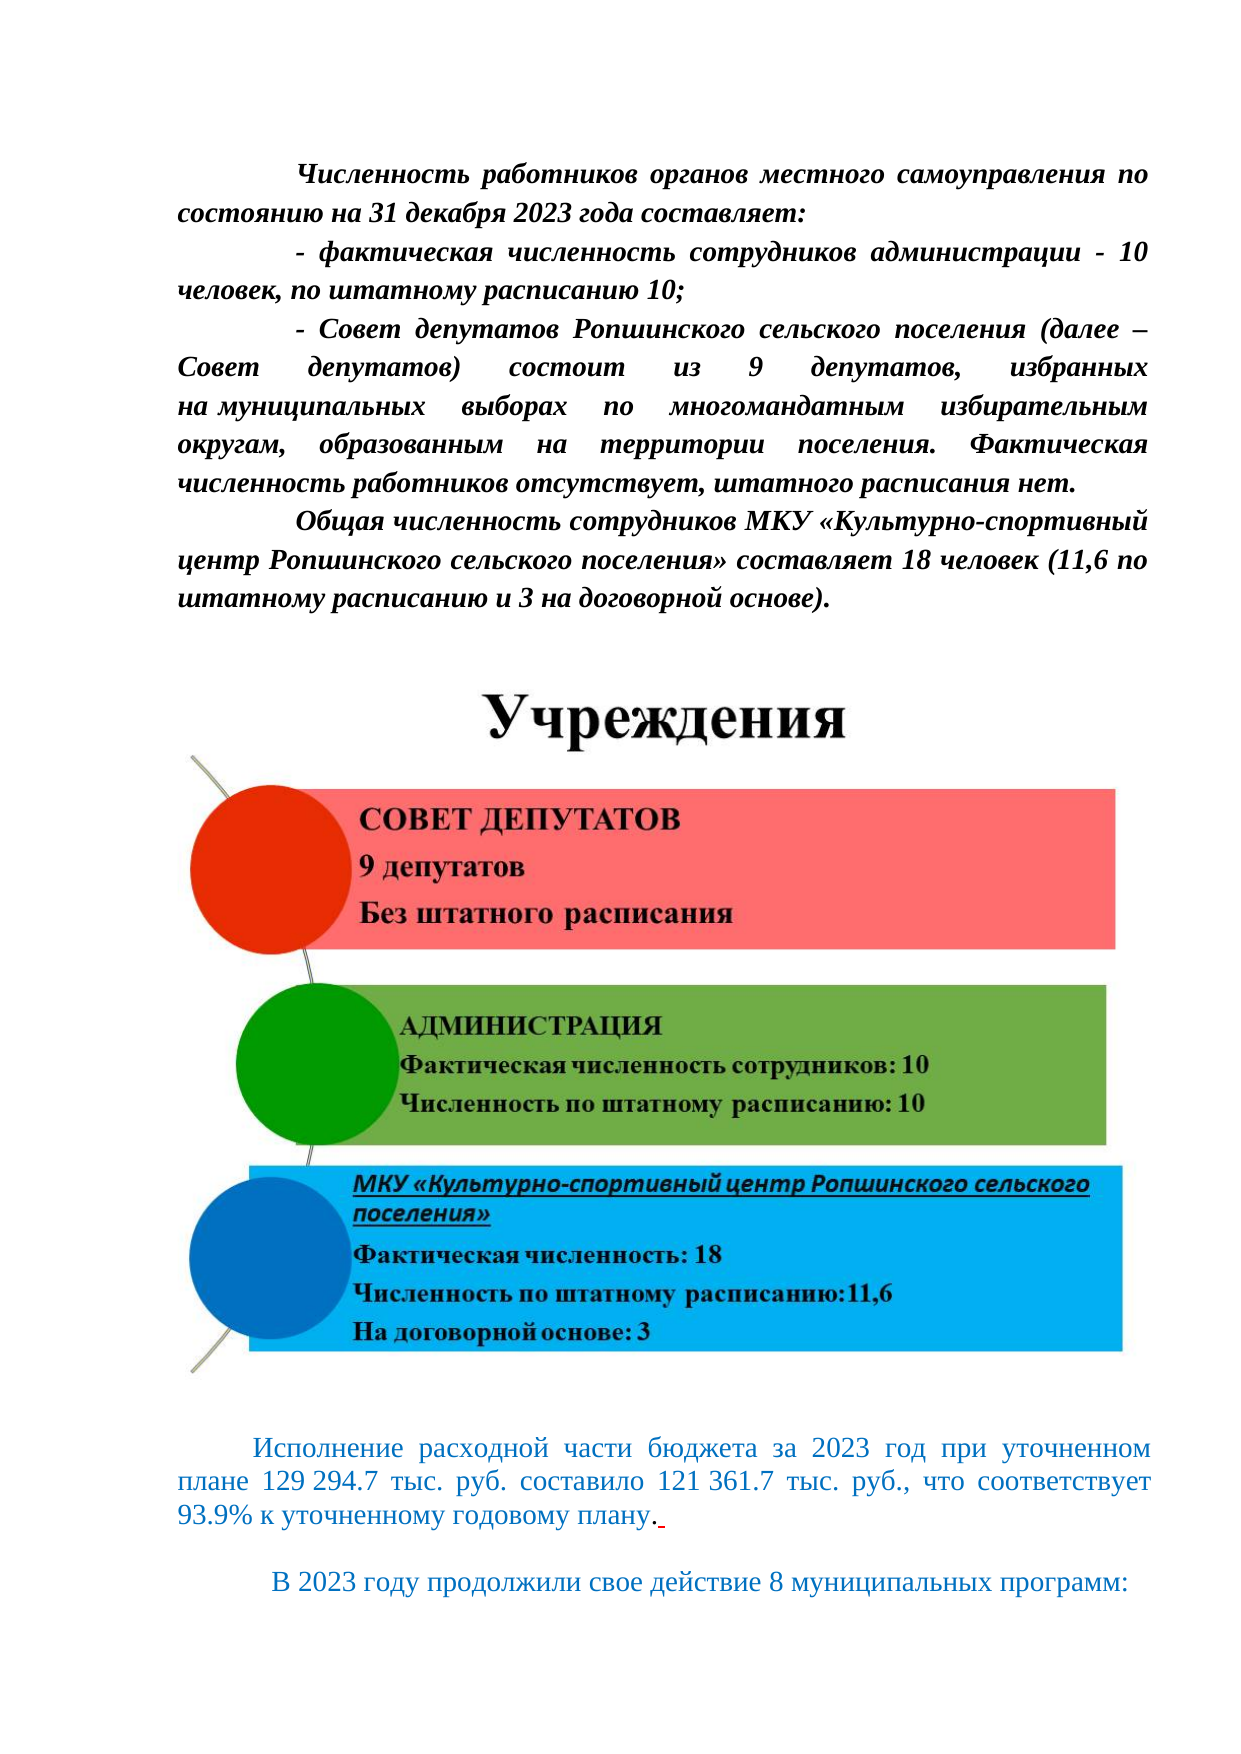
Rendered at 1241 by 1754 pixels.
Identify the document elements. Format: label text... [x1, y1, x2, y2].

picture [177, 657, 1152, 1388]
text - фактическая численность сотрудников администрации - 10 человек, по штатному расписанию 10; [177, 234, 1152, 306]
text Численность работников органов местного самоуправления по состоянию на 31 декабря 2023 года составляет: [177, 157, 1152, 229]
text - Совет депутатов Ропшинского сельского поселения (далее – Совет депутатов) состоит из 9 депутатов, избранных на муниципальных выборах по многомандатным избирательным округам, образованным на территории поселения. Фактическая численность работников отсутствует, штатного расписания нет. [177, 311, 1152, 498]
text В 2023 году продолжили свое действие 8 муниципальных программ: [177, 1564, 1152, 1598]
text Исполнение расходной части бюджета за 2023 год при уточненном плане 129 294.7 тыс. руб. составило 121 361.7 тыс. руб., что соответствует 93.9% к уточненному годовому плану. [177, 1430, 1152, 1531]
text Общая численность сотрудников МКУ «Культурно-спортивный центр Ропшинского сельского поселения» составляет 18 человек (11,6 по штатному расписанию и 3 на договорной основе). [177, 503, 1152, 614]
